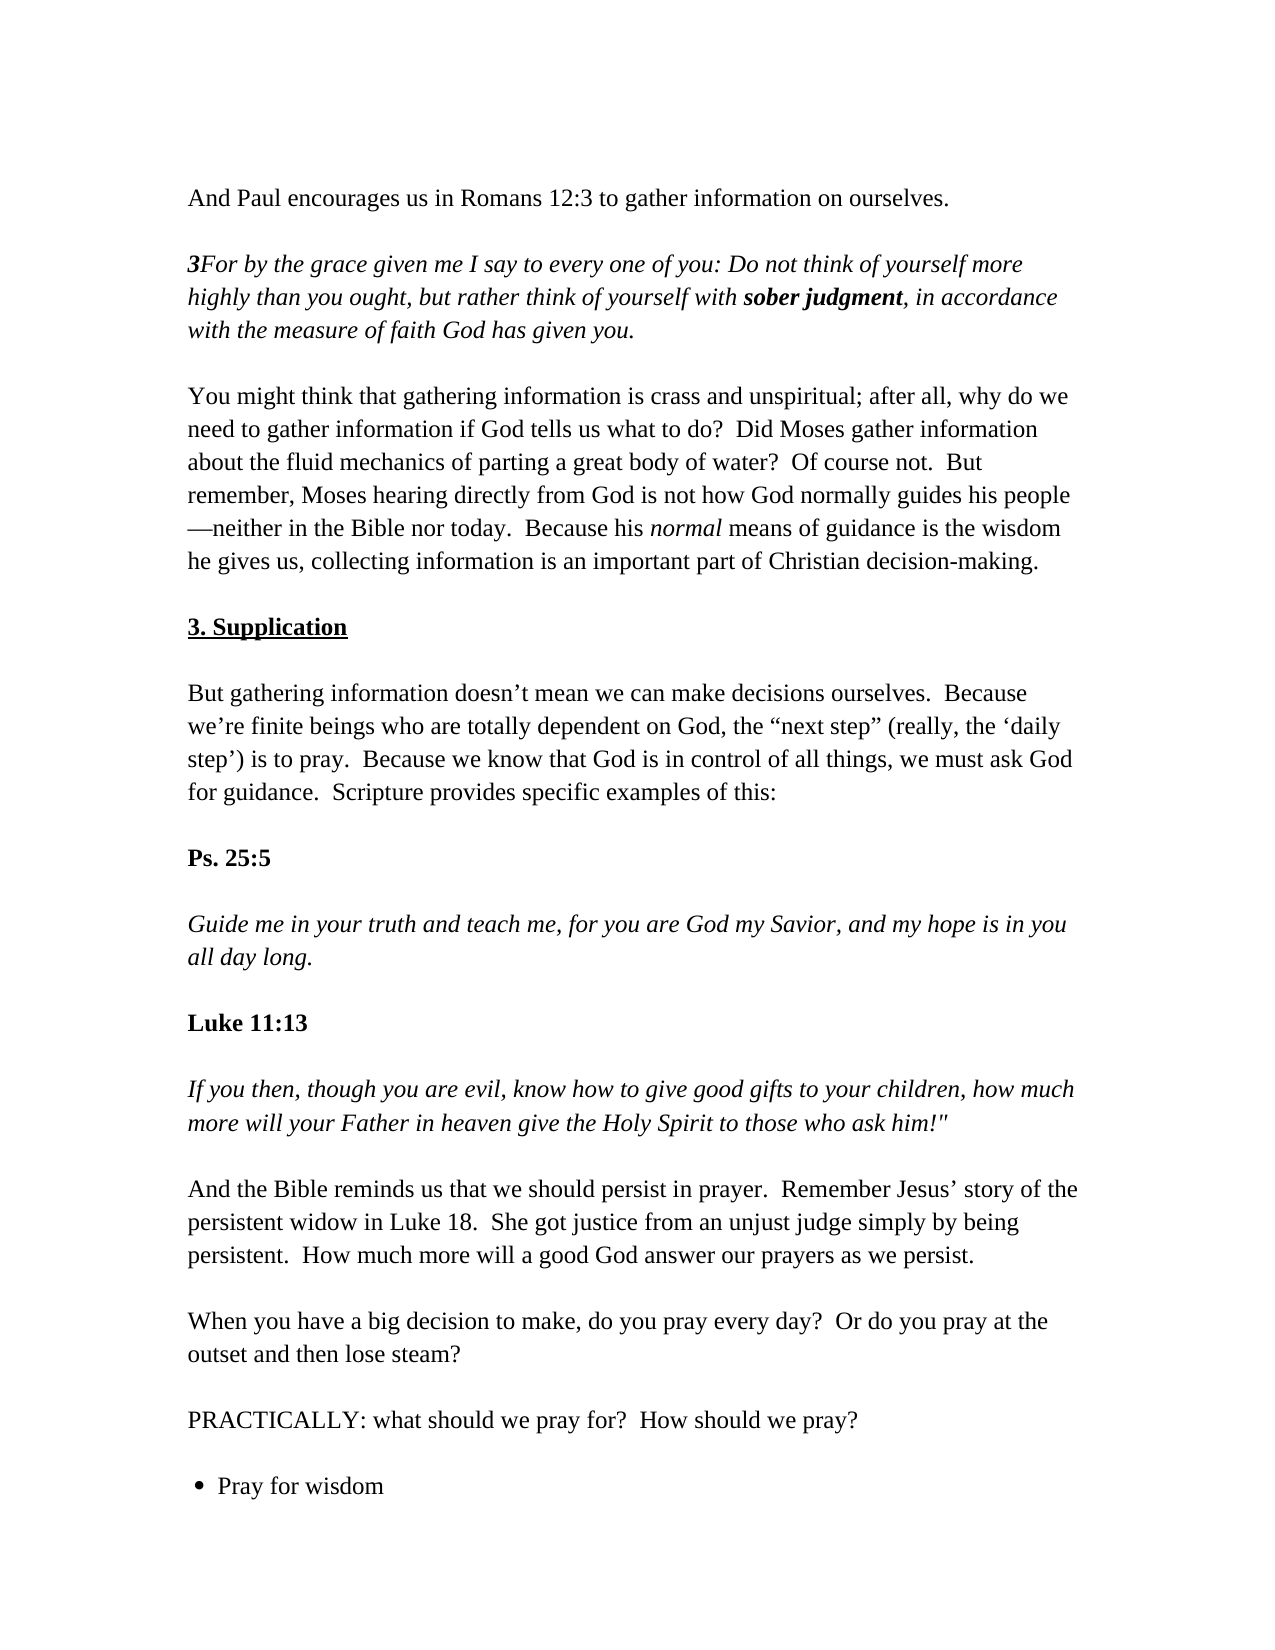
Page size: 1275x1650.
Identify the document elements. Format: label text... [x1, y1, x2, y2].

list Pray for wisdom [195, 1471, 1087, 1499]
text Guide me in your truth and teach me, for you are God my Savior, and my hope is in you all day long. [187, 909, 1087, 971]
text When you have a big decision to make, do you pray every day? Or do you pray at the outset and then lose steam? [187, 1306, 1087, 1367]
text If you then, though you are evil, know how to give good gifts to your children, how much more will your Father in heaven give the Holy Spirit to those who ask him!" [187, 1074, 1087, 1136]
text 3For by the grace given me I say to every one of you: Do not think of yourself more highly than you ought, but rather think of yourself with sober judgment, in accordance with the measure of faith God has given you. [187, 249, 1087, 344]
text 3. Supplication [187, 612, 1087, 641]
text But gathering information doesn’t mean we can make decisions ourselves. Because we’re finite beings who are totally dependent on God, the “next step” (really, the ‘daily step’) is to pray. Because we know that God is in control of all things, we must ask God for guidance. Scripture provides specific examples of this: [187, 678, 1087, 806]
text And Paul encourages us in Romans 12:3 to gather information on ourselves. [187, 183, 1087, 212]
text PRACTICALLY: what should we pray for? How should we pray? [187, 1405, 1087, 1467]
text Luke 11:13 [187, 1008, 1087, 1037]
text And the Bible reminds us that we should persist in prayer. Remember Jesus’ story of the persistent widow in Luke 18. She got justice from an unjust judge simply by being persistent. How much more will a good God answer our prayers as we persist. [187, 1174, 1087, 1268]
text You might think that gathering information is crass and unspiritual; after all, why do we need to gather information if God tells us what to do? Did Moses gather information about the fluid mechanics of parting a great body of water? Of course not. But remember, Moses hearing directly from God is not how God normally guides his people—neither in the Bible nor today. Because his normal means of guidance is the wisdom he gives us, collecting information is an important part of Christian decision-making. [187, 381, 1087, 575]
text Ps. 25:5 [187, 843, 1087, 872]
